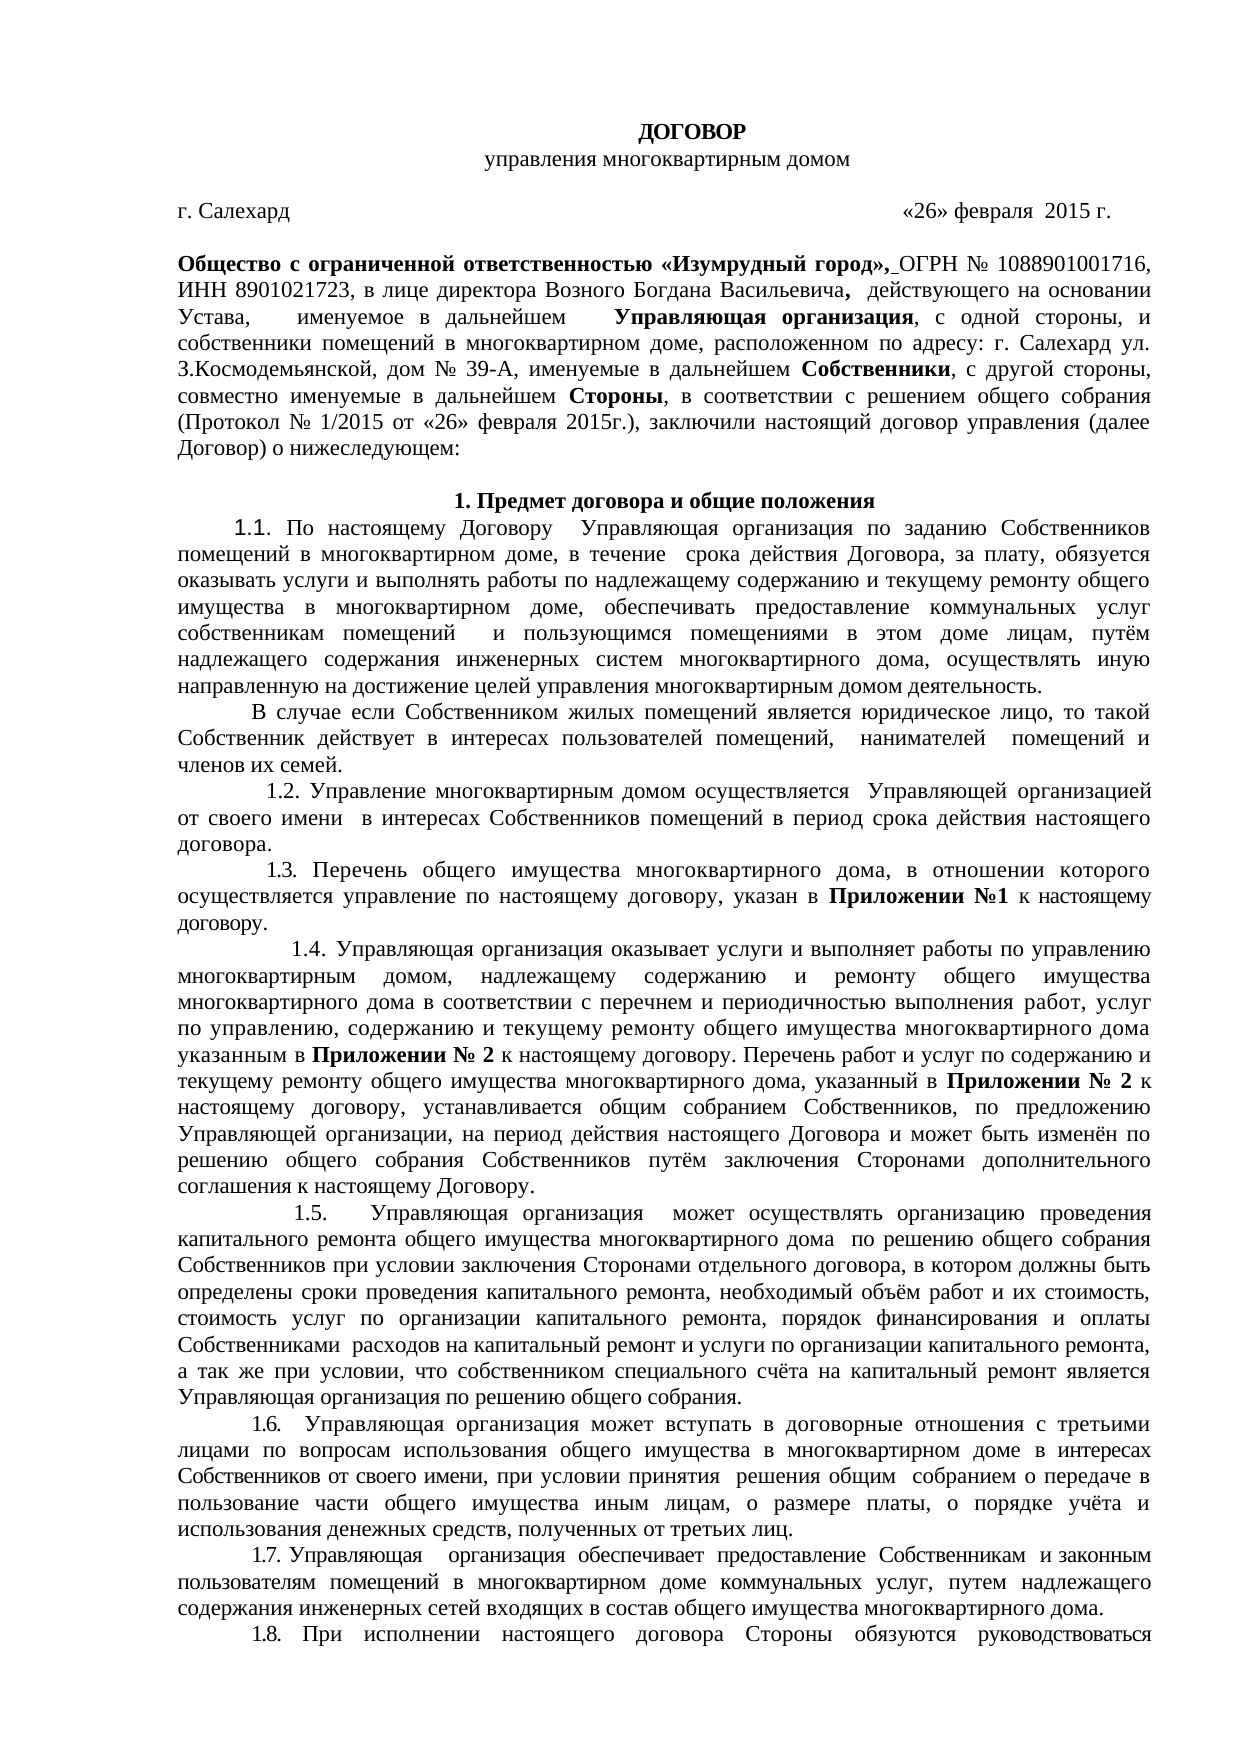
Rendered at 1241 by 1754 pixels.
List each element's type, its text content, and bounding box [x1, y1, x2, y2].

text Общество с ограниченной ответственностью «Изумрудный город», ОГРН № 1088901001716, ИНН 8901021723, в лице директора Возного Богдана Васильевича, действующего на основании Устава, именуемое в дальнейшем Управляющая организация, с одной стороны, и собственники помещений в многоквартирном доме, расположенном по адресу: г. Салехард ул. З.Космодемьянской, дом № 39-А, именуемые в дальнейшем Собственники, с другой стороны, совместно именуемые в дальнейшем Стороны, в соответствии с решением общего собрания (Протокол № 1/2015 от «26» февраля 2015г.), заключили настоящий договор управления (далее Договор) о нижеследующем: [177, 250, 1152, 461]
text управления многоквартирным домом [177, 144, 1152, 171]
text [177, 1621, 1152, 1647]
text 1. Предмет договора и общие положения [177, 487, 1152, 513]
text 1.1. По настоящему Договору Управляющая организация по заданию Собственников помещений в многоквартирном доме, в течение срока действия Договора, за плату, обязуется оказывать услуги и выполнять работы по надлежащему содержанию и текущему ремонту общего имущества в многоквартирном доме, обеспечивать предоставление коммунальных услуг собственникам помещений и пользующимся помещениями в этом доме лицам, путём надлежащего содержания инженерных систем многоквартирного дома, осуществлять иную направленную на достижение целей управления многоквартирным домом деятельность. [177, 513, 1152, 698]
subtitle ДОГОВОР [177, 118, 1152, 144]
text 1.5. Управляющая организация может осуществлять организацию проведения капитального ремонта общего имущества многоквартирного дома по решению общего собрания Собственников при условии заключения Сторонами отдельного договора, в котором должны быть определены сроки проведения капитального ремонта, необходимый объём работ и их стоимость, стоимость услуг по организации капитального ремонта, порядок финансирования и оплаты Собственниками расходов на капитальный ремонт и услуги по организации капитального ремонта, а так же при условии, что собственником специального счёта на капитальный ремонт является Управляющая организация по решению общего собрания. [177, 1199, 1152, 1410]
text г. Салехард «26» февраля 2015 г. [177, 197, 1152, 224]
text 1.4. Управляющая организация оказывает услуги и выполняет работы по управлению многоквартирным домом, надлежащему содержанию и ремонту общего имущества многоквартирного дома в соответствии с перечнем и периодичностью выполнения работ, услуг по управлению, содержанию и текущему ремонту общего имущества многоквартирного дома указанным в Приложении № 2 к настоящему договору. Перечень работ и услуг по содержанию и текущему ремонту общего имущества многоквартирного дома, указанный в Приложении № 2 к настоящему договору, устанавливается общим собранием Собственников, по предложению Управляющей организации, на период действия настоящего Договора и может быть изменён по решению общего собрания Собственников путём заключения Сторонами дополнительного соглашения к настоящему Договору. [177, 935, 1152, 1199]
text 1.2. Управление многоквартирным домом осуществляется Управляющей организацией от своего имени в интересах Собственников помещений в период срока действия настоящего договора. [177, 777, 1152, 856]
text 1.7. Управляющая организация обеспечивает предоставление Собственникам и законным пользователям помещений в многоквартирном доме коммунальных услуг, путем надлежащего содержания инженерных сетей входящих в состав общего имущества многоквартирного дома. [177, 1541, 1152, 1621]
text 1.3. Перечень общего имущества многоквартирного дома, в отношении которого осуществляется управление по настоящему договору, указан в Приложении №1 к настоящему договору. [177, 856, 1152, 935]
text В случае если Собственником жилых помещений является юридическое лицо, то такой Собственник действует в интересах пользователей помещений, нанимателей помещений и членов их семей. [177, 698, 1152, 777]
text 1.6. Управляющая организация может вступать в договорные отношения с третьими лицами по вопросам использования общего имущества в многоквартирном доме в интересах Собственников от своего имени, при условии принятия решения общим собранием о передаче в пользование части общего имущества иным лицам, о размере платы, о порядке учёта и использования денежных средств, полученных от третьих лиц. [177, 1410, 1152, 1541]
